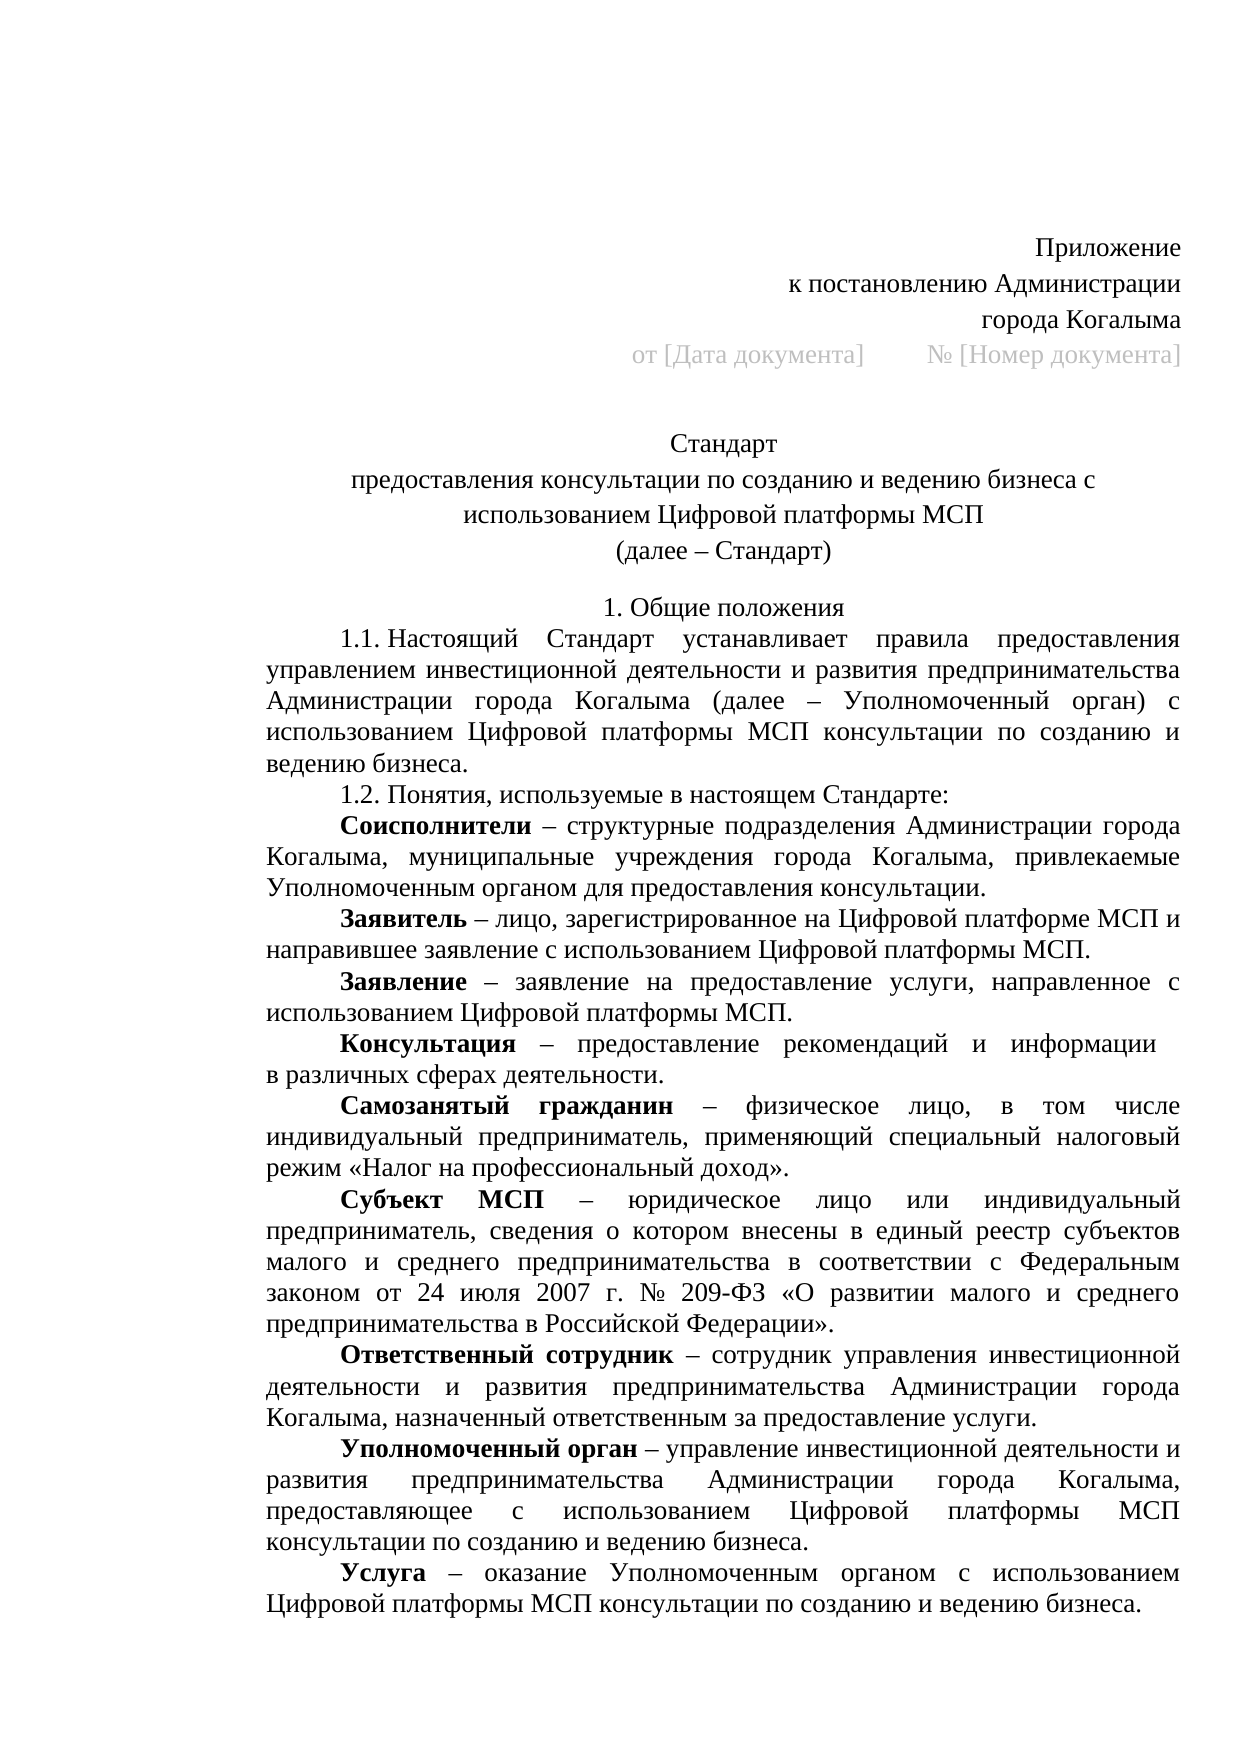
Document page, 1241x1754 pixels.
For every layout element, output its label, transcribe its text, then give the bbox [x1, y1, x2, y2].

text Консультация – предоставление рекомендаций и информации в различных сферах деятельности. [266, 1027, 1181, 1089]
text Соисполнители – структурные подразделения Администрации города Когалыма, муниципальные учреждения города Когалыма, привлекаемые Уполномоченным органом для предоставления консультации. [266, 809, 1181, 902]
text Заявитель – лицо, зарегистрированное на Цифровой платформе МСП и направившее заявление с использованием Цифровой платформы МСП. [266, 902, 1181, 965]
text Заявление – заявление на предоставление услуги, направленное с использованием Цифровой платформы МСП. [266, 965, 1181, 1027]
text Услуга – оказание Уполномоченным органом с использованием Цифровой платформы МСП консультации по созданию и ведению бизнеса. [266, 1556, 1181, 1619]
text Стандарт [266, 427, 1181, 458]
text Уполномоченный орган – управление инвестиционной деятельности и развития предпринимательства Администрации города Когалыма, предоставляющее с использованием Цифровой платформы МСП консультации по созданию и ведению бизнеса. [266, 1432, 1181, 1556]
text 1.1. Настоящий Стандарт устанавливает правила предоставления управлением инвестиционной деятельности и развития предпринимательства Администрации города Когалыма (далее – Уполномоченный орган) с использованием Цифровой платформы МСП консультации по созданию и ведению бизнеса. [266, 622, 1181, 778]
text города Когалыма [266, 303, 1181, 334]
text Приложение [266, 231, 1181, 262]
text Самозанятый гражданин – физическое лицо, в том числе индивидуальный предприниматель, применяющий специальный налоговый режим «Налог на профессиональный доход». [266, 1089, 1181, 1183]
text от [Дата документа] № [Номер документа] [266, 338, 1181, 369]
text к постановлению Администрации [266, 267, 1181, 298]
text 1.2. Понятия, используемые в настоящем Стандарте: [266, 778, 1181, 809]
text Ответственный сотрудник – сотрудник управления инвестиционной деятельности и развития предпринимательства Администрации города Когалыма, назначенный ответственным за предоставление услуги. [266, 1338, 1181, 1432]
text 1. Общие положения [266, 591, 1181, 622]
text (далее – Стандарт) [266, 534, 1181, 566]
text Субъект МСП – юридическое лицо или индивидуальный предприниматель, сведения о котором внесены в единый реестр субъектов малого и среднего предпринимательства в соответствии с Федеральным законом от 24 июля 2007 г. № 209-ФЗ «О развитии малого и среднего предпринимательства в Российской Федерации». [266, 1183, 1181, 1338]
text предоставления консультации по созданию и ведению бизнеса с использованием Цифровой платформы МСП [266, 463, 1181, 530]
